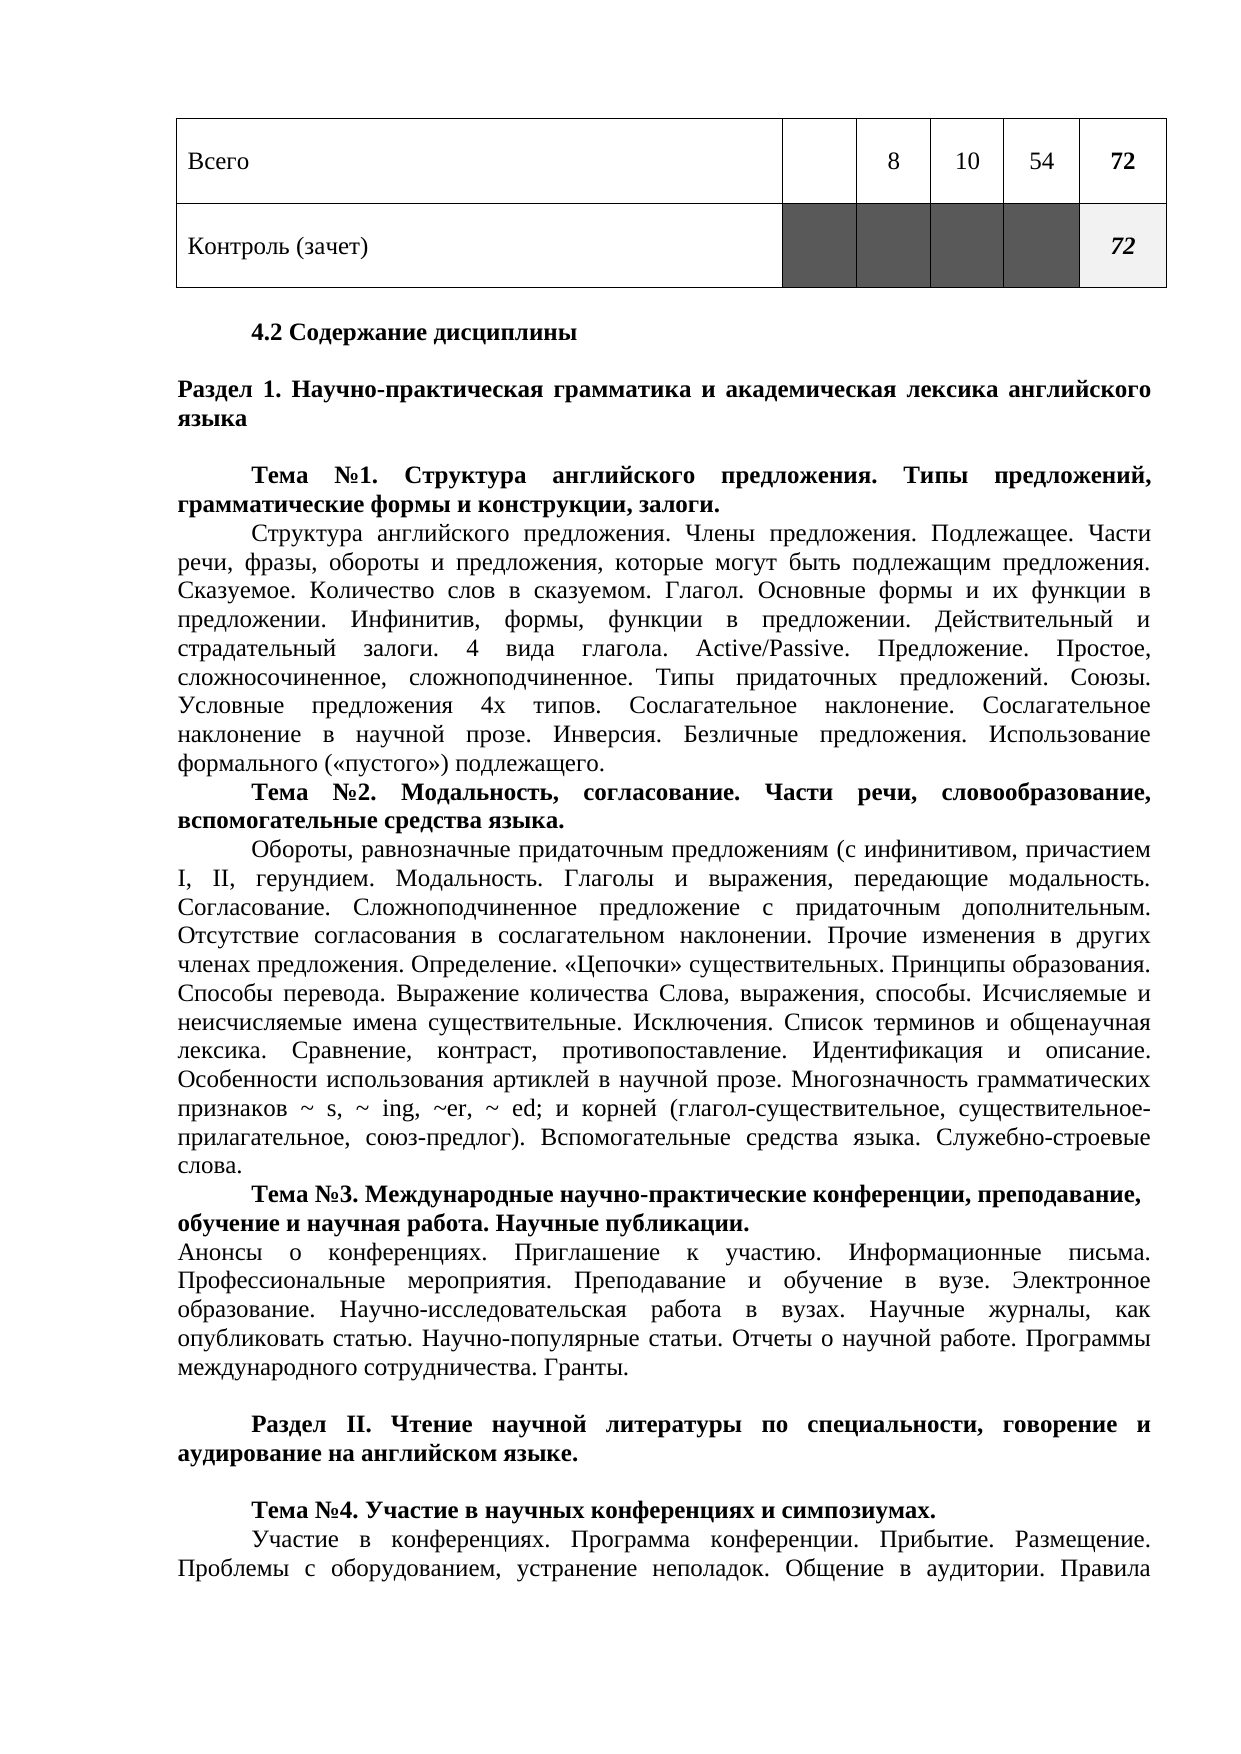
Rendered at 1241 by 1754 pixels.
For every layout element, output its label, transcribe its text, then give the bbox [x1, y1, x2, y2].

table_cell Всего [177, 119, 782, 202]
table_cell 10 [931, 119, 1003, 202]
text Тема №2. Модальность, согласование. Части речи, словообразование, вспомогательные средства языка. [177, 777, 1152, 834]
table_cell Контроль (зачет) [177, 204, 782, 287]
text Структура английского предложения. Члены предложения. Подлежащее. Части речи, фразы, обороты и предложения, которые могут быть подлежащим предложения. Сказуемое. Количество слов в сказуемом. Глагол. Основные формы и их функции в предложении. Инфинитив, формы, функции в предложении. Действительный и страдательный залоги. 4 вида глагола. Active/Passive. Предложение. Простое, сложносочиненное, сложноподчиненное. Типы придаточных предложений. Союзы. Условные предложения 4х типов. Сослагательное наклонение. Сослагательное наклонение в научной прозе. Инверсия. Безличные предложения. Использование формального («пустого») подлежащего. [177, 518, 1152, 777]
text 4.2 Содержание дисциплины [177, 317, 1152, 345]
table_cell 72 [1080, 119, 1166, 202]
text Обороты, равнозначные придаточным предложениям (с инфинитивом, причастием I, II, герундием. Модальность. Глаголы и выражения, передающие модальность. Согласование. Сложноподчиненное предложение с придаточным дополнительным. Отсутствие согласования в сослагательном наклонении. Прочие изменения в других членах предложения. Определение. «Цепочки» существительных. Принципы образования. Способы перевода. Выражение количества Слова, выражения, способы. Исчисляемые и неисчисляемые имена существительные. Исключения. Список терминов и общенаучная лексика. Сравнение, контраст, противопоставление. Идентификация и описание. Особенности использования артиклей в научной прозе. Многозначность грамматических признаков ~ s, ~ ing, ~er, ~ ed; и корней (глагол-существительное, существительное-прилагательное, союз-предлог). Вспомогательные средства языка. Служебно-строевые слова. [177, 834, 1152, 1179]
table_cell [857, 204, 930, 287]
table_cell 8 [857, 119, 930, 202]
table_cell [1004, 204, 1079, 287]
text Тема №1. Структура английского предложения. Типы предложений, грамматические формы и конструкции, залоги. [177, 460, 1152, 518]
table_cell [783, 204, 856, 287]
text Анонсы о конференциях. Приглашение к участию. Информационные письма. Профессиональные мероприятия. Преподавание и обучение в вузе. Электронное образование. Научно-исследовательская работа в вузах. Научные журналы, как опубликовать статью. Научно-популярные статьи. Отчеты о научной работе. Программы международного сотрудничества. Гранты. [177, 1237, 1152, 1380]
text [177, 1524, 1152, 1582]
table_cell 54 [1004, 119, 1079, 202]
table_cell [783, 119, 856, 202]
text Тема №3. Международные научно-практические конференции, преподавание, обучение и научная работа. Научные публикации. [177, 1179, 1152, 1237]
text Тема №4. Участие в научных конференциях и симпозиумах. [177, 1495, 1152, 1524]
table_cell [931, 204, 1003, 287]
table_cell 72 [1080, 204, 1166, 287]
text Раздел 1. Научно-практическая грамматика и академическая лексика английского языка [177, 374, 1152, 432]
text Раздел II. Чтение научной литературы по специальности, говорение и аудирование на английском языке. [177, 1409, 1152, 1467]
